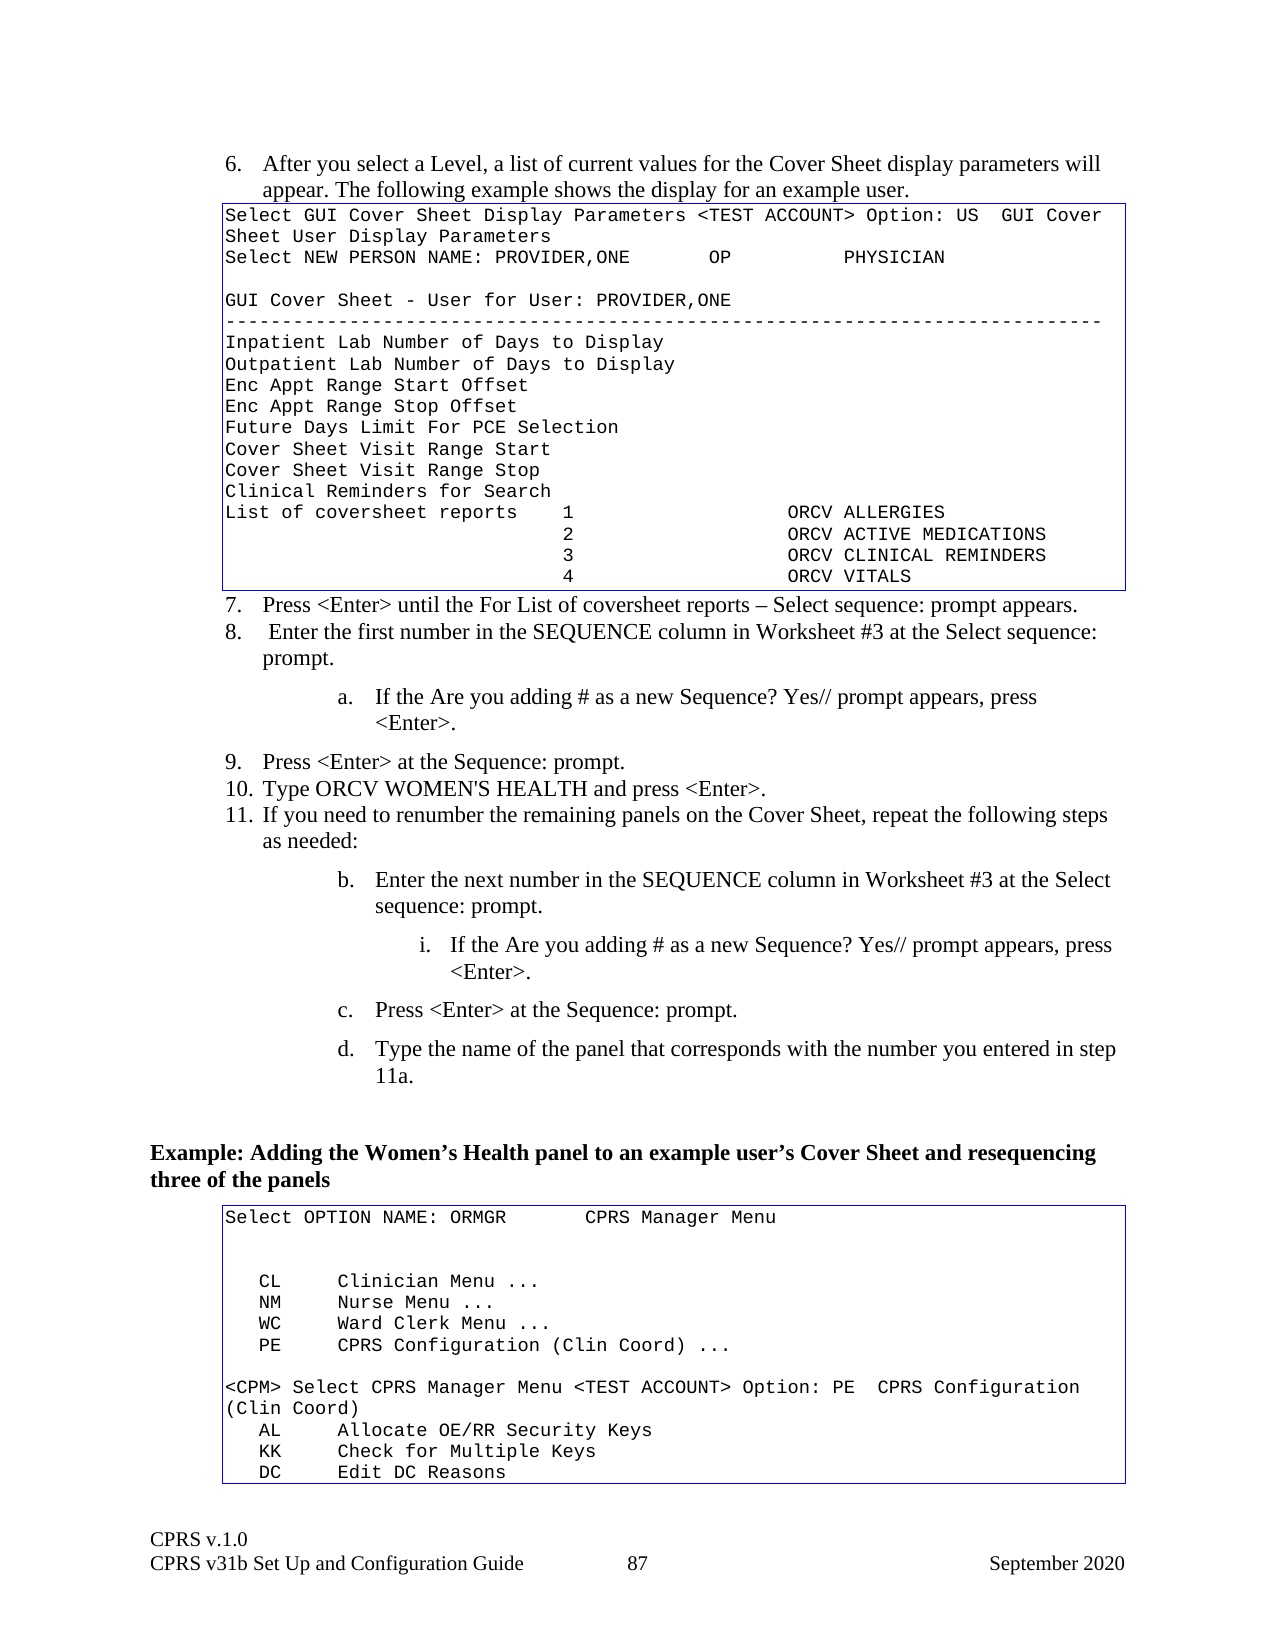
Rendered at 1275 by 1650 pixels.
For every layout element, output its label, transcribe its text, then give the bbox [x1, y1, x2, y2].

text Enc Appt Range Start Offset [223, 373, 1125, 394]
text KK Check for Multiple Keys [223, 1438, 1125, 1460]
list Enter the first number in the SEQUENCE column in Worksheet #3 at the Select sequence: prompt. [225, 618, 1125, 671]
text Select GUI Cover Sheet Display Parameters <TEST ACCOUNT> Option: US GUI Cover Sheet User Display Parameters [223, 204, 1125, 245]
text DC Edit DC Reasons [223, 1460, 1125, 1483]
text Future Days Limit For PCE Selection [223, 415, 1125, 436]
text Cover Sheet Visit Range Stop [223, 458, 1125, 479]
text Outpatient Lab Number of Days to Display [223, 351, 1125, 373]
text CL Clinician Menu ... [223, 1268, 1125, 1290]
text PE CPRS Configuration (Clin Coord) ... [223, 1332, 1125, 1357]
text Clinical Reminders for Search [223, 479, 1125, 500]
text 4 ORCV VITALS [223, 564, 1125, 590]
list Press <Enter> until the For List of coversheet reports – Select sequence: prompt appears. [225, 591, 1125, 618]
text 3 ORCV CLINICAL REMINDERS [223, 543, 1125, 564]
list Press <Enter> at the Sequence: prompt. [225, 748, 1125, 774]
list Type the name of the panel that corresponds with the number you entered in step 11a. [337, 1035, 1125, 1088]
text Cover Sheet Visit Range Start [223, 436, 1125, 458]
text 2 ORCV ACTIVE MEDICATIONS [223, 521, 1125, 543]
list If the Are you adding # as a new Sequence? Yes// prompt appears, press <Enter>. [431, 931, 1125, 984]
text Select OPTION NAME: ORMGR CPRS Manager Menu [223, 1206, 1125, 1229]
text GUI Cover Sheet - User for User: PROVIDER,ONE [223, 288, 1125, 309]
list Enter the next number in the SEQUENCE column in Worksheet #3 at the Select sequence: prompt. [337, 866, 1125, 919]
text <CPM> Select CPRS Manager Menu <TEST ACCOUNT> Option: PE CPRS Configuration (Clin Coord) [223, 1375, 1125, 1417]
text Example: Adding the Women’s Health panel to an example user’s Cover Sheet and resequencing three of the panels [150, 1139, 1125, 1192]
text Select NEW PERSON NAME: PROVIDER,ONE OP PHYSICIAN [223, 245, 1125, 269]
list If you need to renumber the remaining panels on the Cover Sheet, repeat the following steps as needed: [225, 801, 1125, 854]
list If the Are you adding # as a new Sequence? Yes// prompt appears, press <Enter>. [337, 683, 1125, 736]
text NM Nurse Menu ... [223, 1290, 1125, 1311]
text Inpatient Lab Number of Days to Display [223, 330, 1125, 351]
text Enc Appt Range Stop Offset [223, 394, 1125, 415]
text List of coversheet reports 1 ORCV ALLERGIES [223, 500, 1125, 521]
text ------------------------------------------------------------------------------ [223, 309, 1125, 330]
text AL Allocate OE/RR Security Keys [223, 1417, 1125, 1438]
list Press <Enter> at the Sequence: prompt. [337, 997, 1125, 1023]
text WC Ward Clerk Menu ... [223, 1311, 1125, 1332]
list Type ORCV WOMEN'S HEALTH and press <Enter>. [225, 774, 1125, 801]
list After you select a Level, a list of current values for the Cover Sheet display parameters will appear. The following example shows the display for an example user. [225, 150, 1125, 203]
